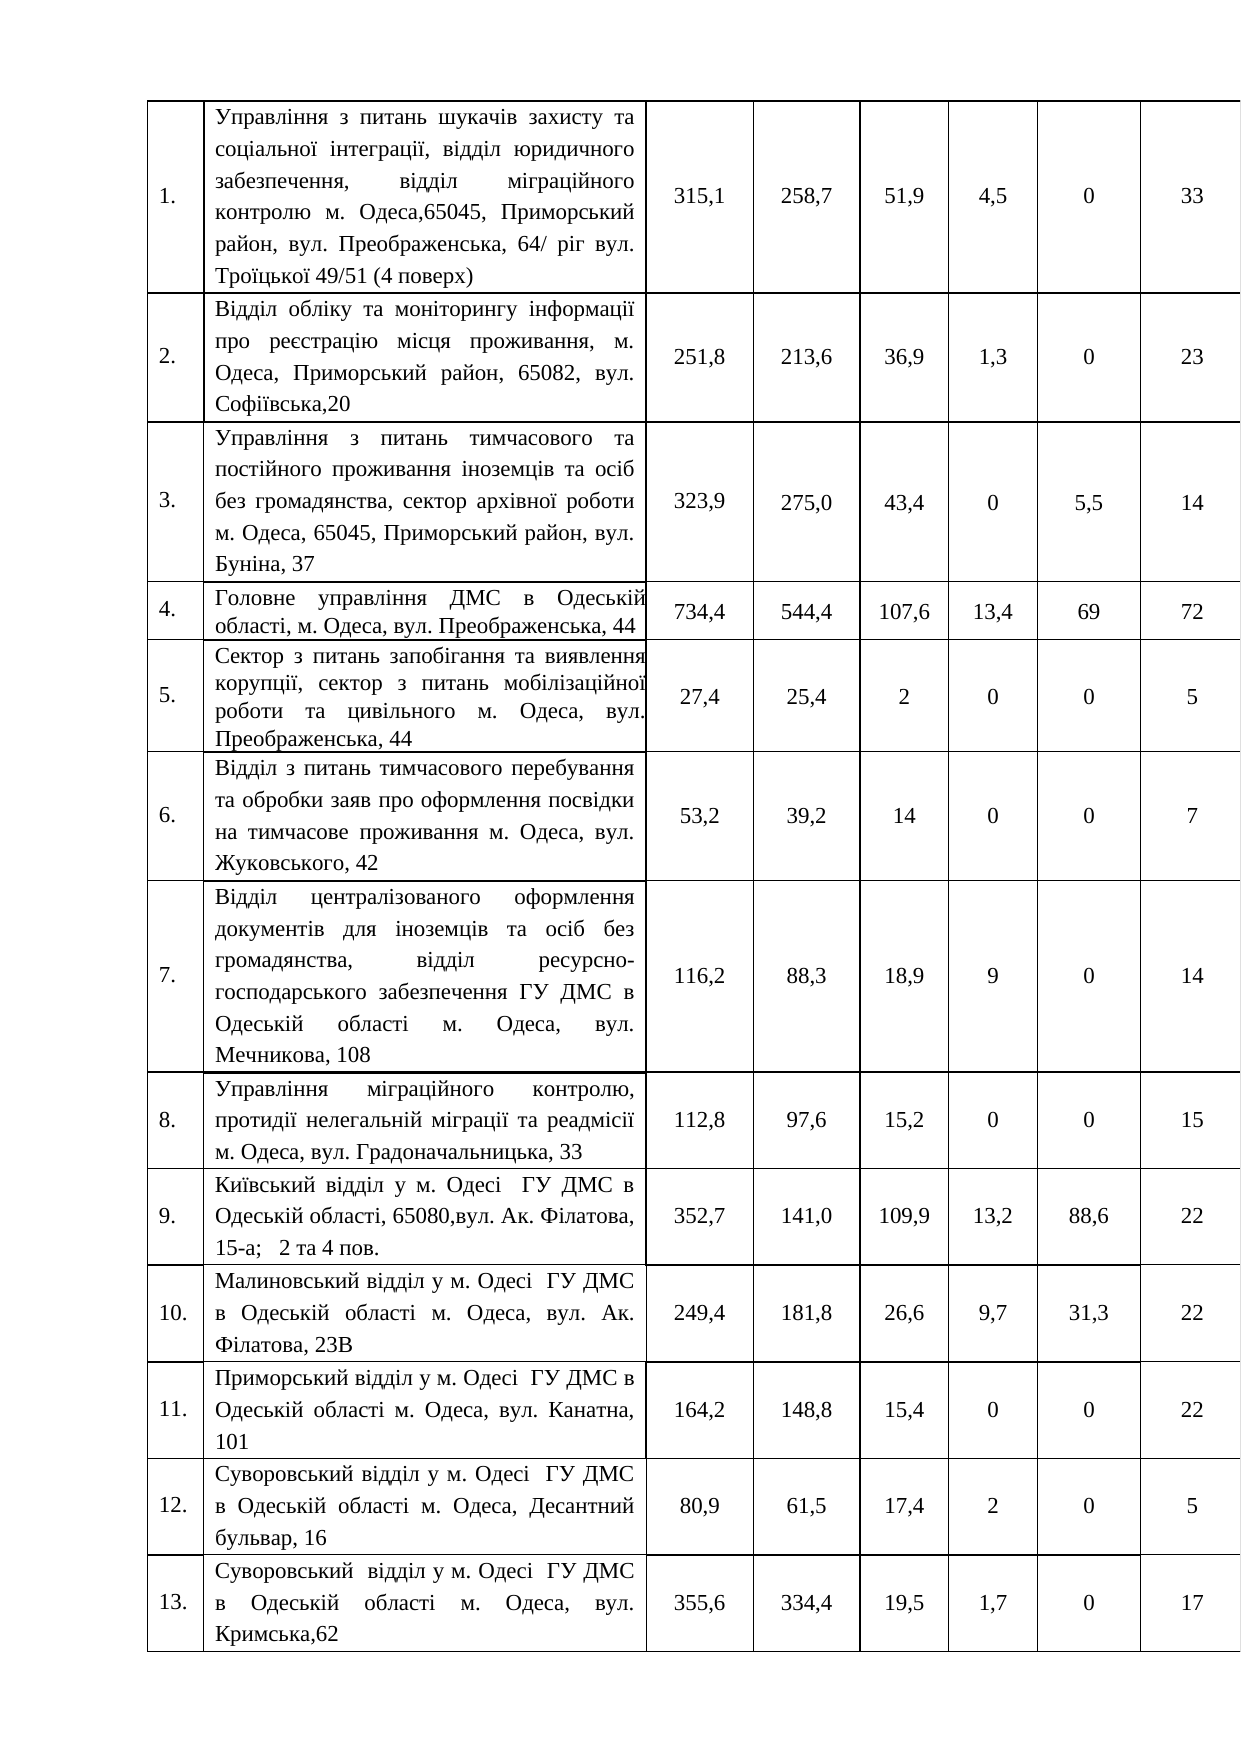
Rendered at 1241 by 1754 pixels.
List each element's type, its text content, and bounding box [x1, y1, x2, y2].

table_cell Приморський відділ у м. Одесі ГУ ДМС в Одеській області м. Одеса, вул. Канатна, 101 [204, 1362, 645, 1458]
table_cell 17,4 [861, 1459, 948, 1554]
table_cell 69 [1038, 582, 1140, 638]
table_cell 352,7 [647, 1169, 753, 1264]
table_cell 18,9 [861, 881, 948, 1071]
table_cell Суворовський відділ у м. Одесі ГУ ДМС в Одеській області м. Одеса, Десантний бульвар, 16 [204, 1459, 646, 1554]
table_cell 27,4 [647, 640, 753, 751]
table_cell 5 [1141, 1459, 1240, 1554]
table_cell [148, 294, 203, 421]
table_cell 72 [1141, 582, 1240, 638]
table_cell 4,5 [949, 102, 1037, 292]
table_cell [148, 881, 203, 1071]
table_cell 33 [1141, 102, 1240, 292]
table_cell 251,8 [647, 294, 753, 421]
table_cell 0 [1038, 1556, 1140, 1651]
table_cell 31,3 [1038, 1266, 1140, 1361]
table_cell 23 [1141, 294, 1240, 421]
table_cell 39,2 [754, 752, 859, 879]
table_cell 5 [1141, 640, 1240, 751]
table_cell 9,7 [949, 1266, 1037, 1361]
table_cell 181,8 [754, 1266, 859, 1361]
table_cell [148, 423, 203, 581]
table_cell 5,5 [1038, 423, 1140, 581]
table_cell 14 [861, 752, 948, 879]
table_cell 17 [1141, 1555, 1240, 1651]
table_cell 0 [1038, 752, 1140, 879]
table_cell 0 [1038, 881, 1140, 1071]
table_cell Управління міграційного контролю, протидії нелегальній міграції та реадмісії м. Одеса, вул. Градоначальницька, 33 [204, 1074, 645, 1168]
table_cell [148, 102, 203, 292]
table_cell Суворовський відділ у м. Одесі ГУ ДМС в Одеській області м. Одеса, вул. Кримська,62 [204, 1555, 646, 1651]
table_cell 0 [1038, 1459, 1140, 1554]
table_cell 112,8 [647, 1073, 753, 1168]
table_cell [148, 1266, 203, 1361]
table_cell 53,2 [647, 752, 753, 879]
table_cell Управління з питань тимчасового та постійного проживання іноземців та осіб без громадянства, сектор архівної роботи м. Одеса, 65045, Приморський район, вул. Буніна, 37 [204, 423, 645, 581]
table_cell 544,4 [754, 582, 859, 638]
table_cell 164,2 [647, 1363, 753, 1458]
table_cell 0 [1038, 294, 1140, 421]
table_cell 61,5 [754, 1459, 859, 1554]
table_cell 25,4 [754, 640, 859, 751]
table_cell 14 [1141, 423, 1240, 581]
table_cell 258,7 [754, 102, 859, 292]
table_cell 0 [949, 423, 1037, 581]
table_cell Відділ з питань тимчасового перебування та обробки заяв про оформлення посвідки на тимчасове проживання м. Одеса, вул. Жуковського, 42 [204, 753, 645, 879]
table_cell 0 [949, 1363, 1037, 1458]
table_cell 36,9 [861, 294, 948, 421]
table_cell 80,9 [647, 1459, 753, 1554]
table_cell 7 [1141, 752, 1240, 879]
table_cell 1,3 [949, 294, 1037, 421]
table_cell 13,2 [949, 1169, 1037, 1264]
table_cell 0 [1038, 1073, 1140, 1168]
table_cell 22 [1141, 1362, 1240, 1458]
table_cell 9 [949, 881, 1037, 1071]
table_cell 116,2 [647, 881, 753, 1071]
table_cell 19,5 [861, 1556, 948, 1651]
table_cell 213,6 [754, 294, 859, 421]
table_cell 22 [1141, 1265, 1240, 1361]
table_cell Відділ обліку та моніторингу інформації про реєстрацію місця проживання, м. Одеса, Приморський район, 65082, вул. Софіївська,20 [205, 294, 645, 421]
table_cell [148, 1073, 203, 1168]
table_cell 355,6 [647, 1556, 753, 1651]
table_cell 107,6 [861, 582, 948, 638]
table_cell 51,9 [861, 102, 948, 292]
table_cell Управління з питань шукачів захисту та соціальної інтеграції, відділ юридичного забезпечення, відділ міграційного контролю м. Одеса,65045, Приморський район, вул. Преображенська, 64/ ріг вул. Троїцької 49/51 (4 поверх) [205, 102, 645, 292]
table_cell 0 [949, 752, 1037, 879]
table_cell 141,0 [754, 1169, 859, 1264]
table_cell [148, 1556, 203, 1651]
table_cell Малиновський відділ у м. Одесі ГУ ДМС в Одеській області м. Одеса, вул. Ак. Філатова, 23В [204, 1265, 646, 1361]
table_cell 0 [949, 1073, 1037, 1168]
table_cell 109,9 [861, 1169, 948, 1264]
table_cell Головне управління ДМС в Одеській області, м. Одеса, вул. Преображенська, 44 [204, 583, 645, 638]
table_cell 734,4 [647, 582, 753, 638]
table_cell 13,4 [949, 582, 1037, 638]
table_cell 88,3 [754, 881, 859, 1071]
table_cell 43,4 [861, 423, 948, 581]
table_cell 0 [949, 640, 1037, 751]
table_cell 26,6 [861, 1266, 948, 1361]
table_cell [148, 582, 203, 638]
table_cell 323,9 [647, 423, 753, 581]
table_cell 97,6 [754, 1073, 859, 1168]
table_cell 88,6 [1038, 1169, 1140, 1264]
table_cell [148, 752, 203, 879]
table_cell 14 [1141, 881, 1240, 1071]
table_cell 275,0 [754, 423, 859, 581]
table_cell 1,7 [949, 1556, 1037, 1651]
table_cell 0 [1038, 640, 1140, 751]
table_cell [148, 1459, 203, 1554]
table_cell 2 [861, 640, 948, 751]
table_cell 249,4 [647, 1266, 753, 1361]
table_cell 15,4 [861, 1363, 948, 1458]
table_cell 22 [1141, 1169, 1240, 1264]
table_cell 315,1 [647, 102, 753, 292]
table_cell Сектор з питань запобігання та виявлення корупції, сектор з питань мобілізаційної роботи та цивільного м. Одеса, вул. Преображенська, 44 [204, 641, 645, 751]
table_cell 15 [1141, 1073, 1240, 1168]
table_cell 0 [1038, 1363, 1140, 1458]
table_cell 148,8 [754, 1363, 859, 1458]
table_cell 2 [949, 1459, 1037, 1554]
table_cell [148, 1363, 203, 1458]
table_cell Київський відділ у м. Одесі ГУ ДМС в Одеській області, 65080,вул. Ак. Філатова, 15-а; 2 та 4 пов. [204, 1169, 645, 1264]
table_cell 15,2 [861, 1073, 948, 1168]
table_cell Відділ централізованого оформлення документів для іноземців та осіб без громадянства, відділ ресурсно-господарського забезпечення ГУ ДМС в Одеській області м. Одеса, вул. Мечникова, 108 [204, 882, 645, 1071]
table_cell 334,4 [754, 1556, 859, 1651]
table_cell 0 [1038, 102, 1140, 292]
table_cell [148, 1169, 203, 1264]
table_cell [148, 640, 203, 751]
